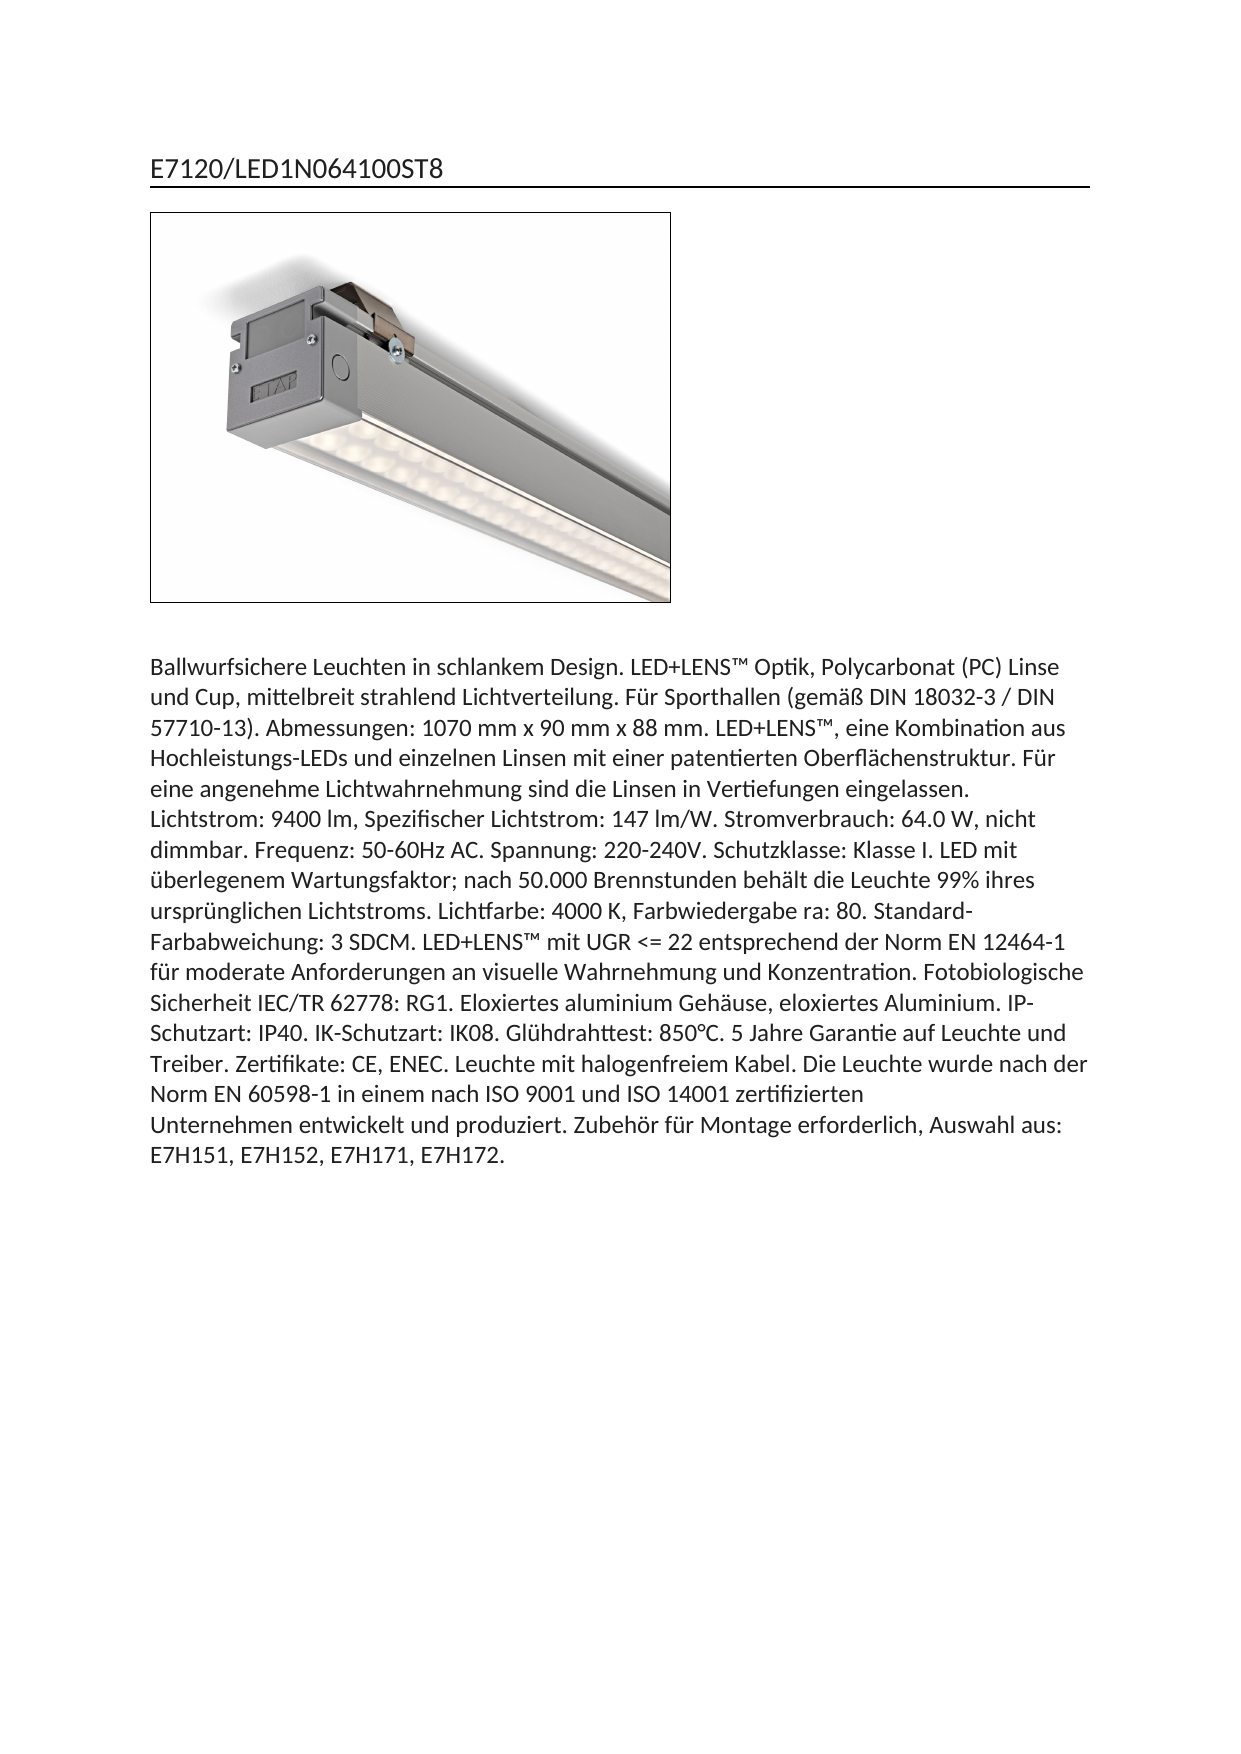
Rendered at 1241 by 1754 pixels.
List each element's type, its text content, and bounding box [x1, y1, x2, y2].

picture [151, 213, 670, 602]
text Ballwurfsichere Leuchten in schlankem Design. LED+LENS™ Optik, Polycarbonat (PC) Linse und Cup, mittelbreit strahlend Lichtverteilung. Für Sporthallen (gemäß DIN 18032-3 / DIN 57710-13). Abmessungen: 1070 mm x 90 mm x 88 mm. LED+LENS™, eine Kombination aus Hochleistungs-LEDs und einzelnen Linsen mit einer patentierten Oberflächenstruktur. Für eine angenehme Lichtwahrnehmung sind die Linsen in Vertiefungen eingelassen. Lichtstrom: 9400 lm, Spezifischer Lichtstrom: 147 lm/W. Stromverbrauch: 64.0 W, nicht dimmbar. Frequenz: 50-60Hz AC. Spannung: 220-240V. Schutzklasse: Klasse I. LED mit überlegenem Wartungsfaktor; nach 50.000 Brennstunden behält die Leuchte 99% ihres ursprünglichen Lichtstroms. Lichtfarbe: 4000 K, Farbwiedergabe ra: 80. Standard-Farbabweichung: 3 SDCM. LED+LENS™ mit UGR <= 22 entsprechend der Norm EN 12464-1 für moderate Anforderungen an visuelle Wahrnehmung und Konzentration. Fotobiologische Sicherheit IEC/TR 62778: RG1. Eloxiertes aluminium Gehäuse, eloxiertes Aluminium. IP-Schutzart: IP40. IK-Schutzart: IK08. Glühdrahttest: 850°C. 5 Jahre Garantie auf Leuchte und Treiber. Zertifikate: CE, ENEC. Leuchte mit halogenfreiem Kabel. Die Leuchte wurde nach der Norm EN 60598-1 in einem nach ISO 9001 und ISO 14001 zertifizierten Unternehmen entwickelt und produziert. Zubehör für Montage erforderlich, Auswahl aus: E7H151, E7H152, E7H171, E7H172. [150, 651, 1090, 1170]
text E7120/LED1N064100ST8 [150, 150, 1090, 186]
